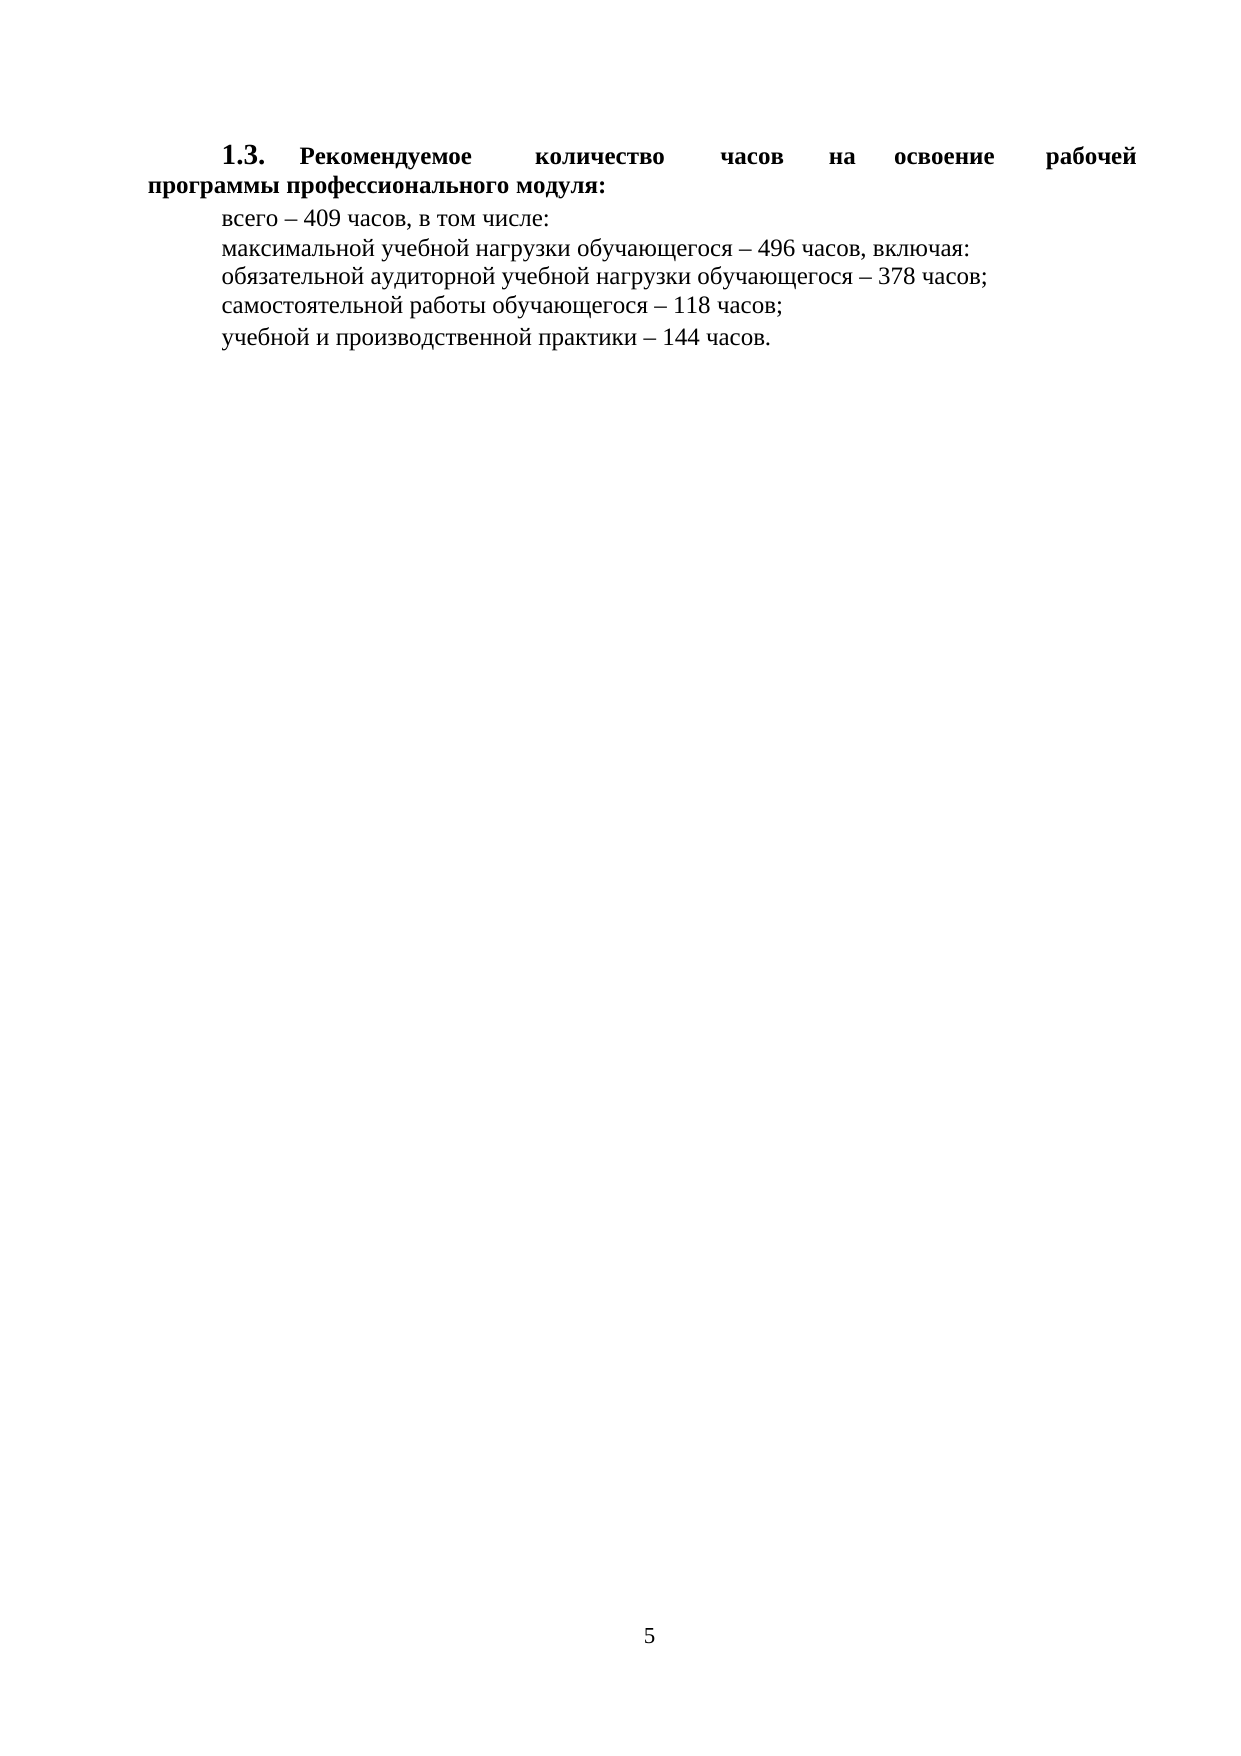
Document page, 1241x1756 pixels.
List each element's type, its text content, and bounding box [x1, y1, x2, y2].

text учебной и производственной практики – 144 часов. [221, 319, 1196, 352]
subtitle Рекомендуемое количество часов на освоение рабочей программы профессионального модуля: [148, 137, 1152, 199]
text максимальной учебной нагрузки обучающегося – 496 часов, включая: обязательной аудиторной учебной нагрузки обучающегося – 378 часов; самостоятельной работы обучающегося – 118 часов; [221, 233, 1117, 319]
text всего – 409 часов, в том числе: [221, 199, 1196, 233]
